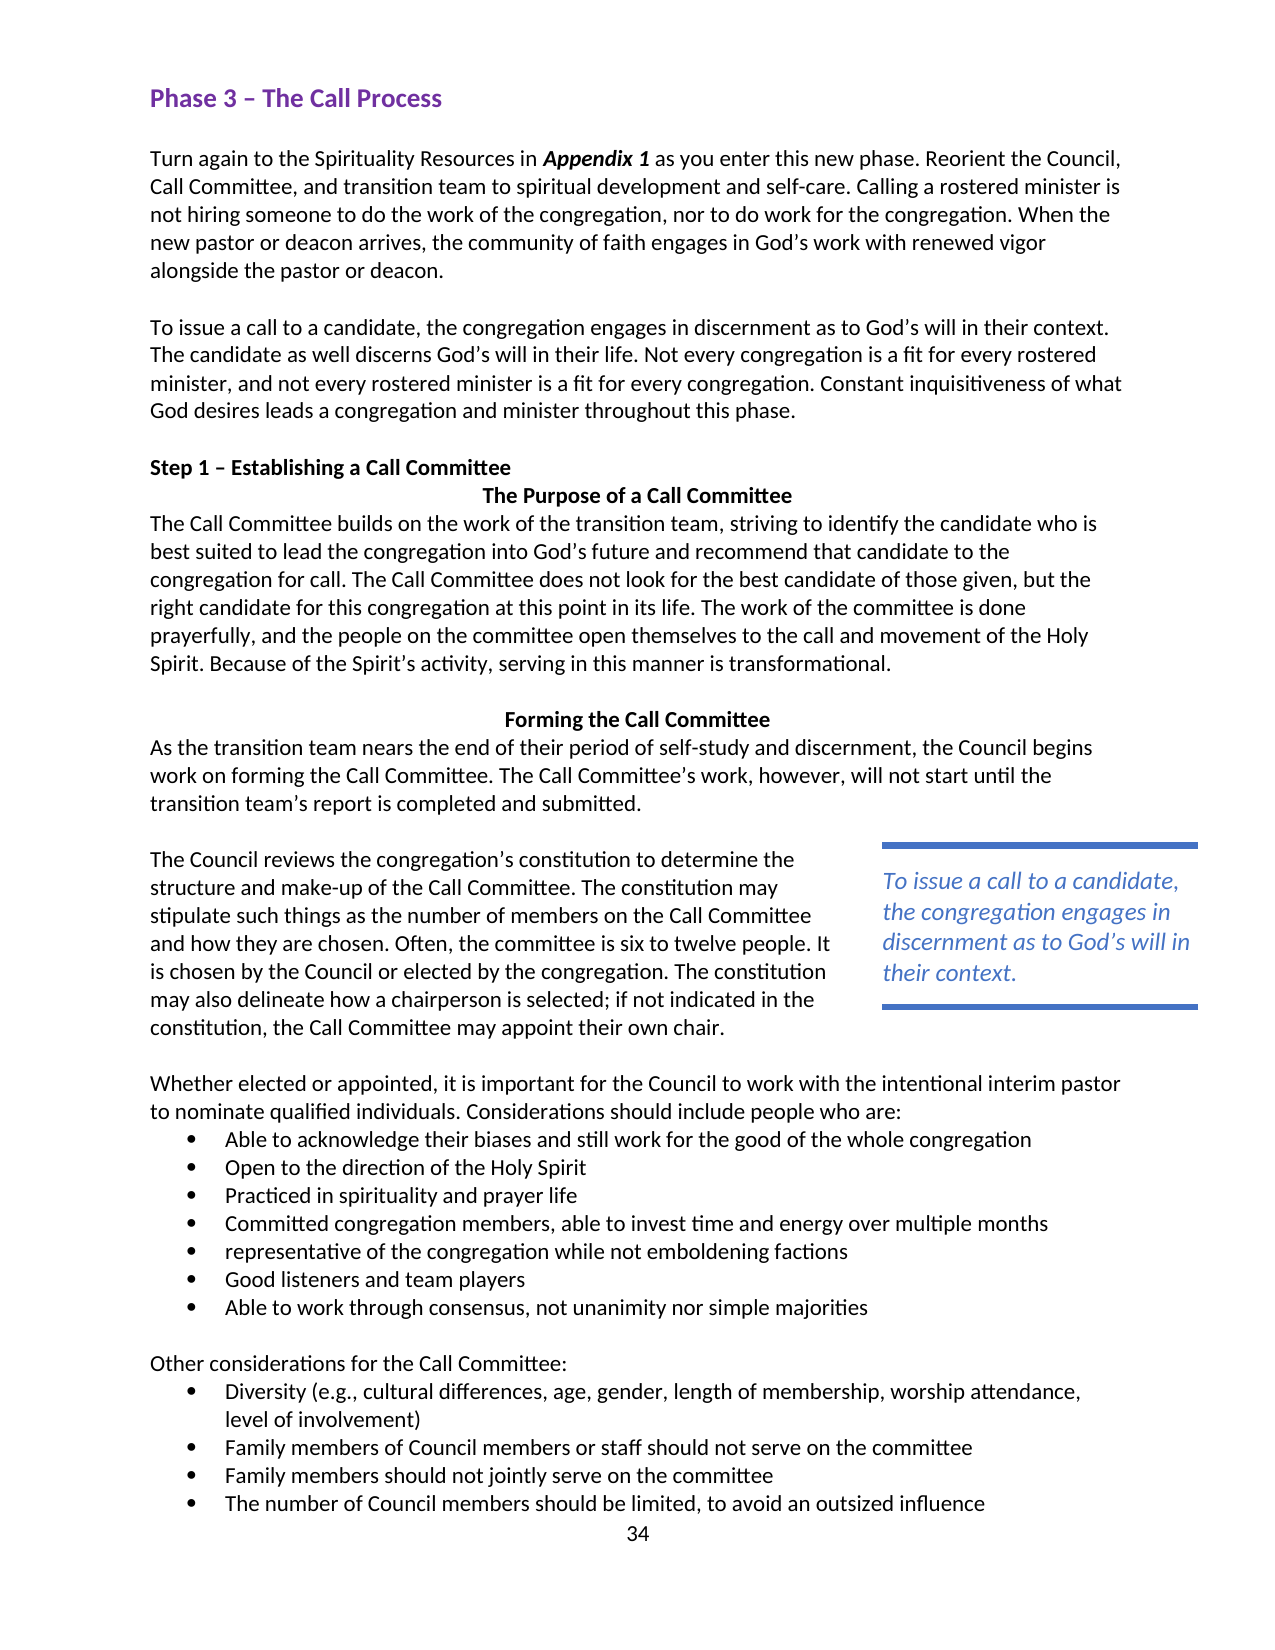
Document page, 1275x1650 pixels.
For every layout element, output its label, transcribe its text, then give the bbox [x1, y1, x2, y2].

text The Council reviews the congregation’s constitution to determine the structure and make-up of the Call Committee. The constitution may stipulate such things as the number of members on the Call Committee and how they are chosen. Often, the committee is six to twelve people. It is chosen by the Council or elected by the congregation. The constitution may also delineate how a chairperson is selected; if not indicated in the constitution, the Call Committee may appoint their own chair. [150, 845, 1125, 1041]
text Other considerations for the Call Committee: [150, 1349, 1125, 1377]
list representative of the congregation while not emboldening factions [187, 1237, 1125, 1265]
list The number of Council members should be limited, to avoid an outsized influence [187, 1489, 1125, 1517]
text As the transition team nears the end of their period of self-study and discernment, the Council begins work on forming the Call Committee. The Call Committee’s work, however, will not start until the transition team’s report is completed and submitted. [150, 733, 1125, 817]
list Committed congregation members, able to invest time and energy over multiple months [187, 1209, 1125, 1237]
list Diversity (e.g., cultural differences, age, gender, length of membership, worship attendance, level of involvement) [187, 1377, 1125, 1433]
list Open to the direction of the Holy Spirit [187, 1153, 1125, 1181]
list Able to acknowledge their biases and still work for the good of the whole congregation [187, 1125, 1125, 1153]
list Good listeners and team players [187, 1265, 1125, 1293]
text The Purpose of a Call Committee [150, 481, 1125, 509]
text Step 1 – Establishing a Call Committee [150, 453, 1125, 481]
text Forming the Call Committee [150, 705, 1125, 733]
text Whether elected or appointed, it is important for the Council to work with the intentional interim pastor to nominate qualified individuals. Considerations should include people who are: [150, 1069, 1125, 1125]
list Family members of Council members or staff should not serve on the committee [187, 1433, 1125, 1461]
text To issue a call to a candidate, the congregation engages in discernment as to God’s will in their context. The candidate as well discerns God’s will in their life. Not every congregation is a fit for every rostered minister, and not every rostered minister is a fit for every congregation. Constant inquisitiveness of what God desires leads a congregation and minister throughout this phase. [150, 313, 1125, 425]
text Phase 3 – The Call Process [150, 81, 1125, 114]
text Turn again to the Spirituality Resources in Appendix 1 as you enter this new phase. Reorient the Council, Call Committee, and transition team to spiritual development and self-care. Calling a rostered minister is not hiring someone to do the work of the congregation, nor to do work for the congregation. When the new pastor or deacon arrives, the community of faith engages in God’s work with renewed vigor alongside the pastor or deacon. [150, 144, 1125, 284]
list Family members should not jointly serve on the committee [187, 1461, 1125, 1489]
list Practiced in spirituality and prayer life [187, 1181, 1125, 1209]
list Able to work through consensus, not unanimity nor simple majorities [187, 1293, 1125, 1321]
text The Call Committee builds on the work of the transition team, striving to identify the candidate who is best suited to lead the congregation into God’s future and recommend that candidate to the congregation for call. The Call Committee does not look for the best candidate of those given, but the right candidate for this congregation at this point in its life. The work of the committee is done prayerfully, and the people on the committee open themselves to the call and movement of the Holy Spirit. Because of the Spirit’s activity, serving in this manner is transformational. [150, 509, 1125, 677]
